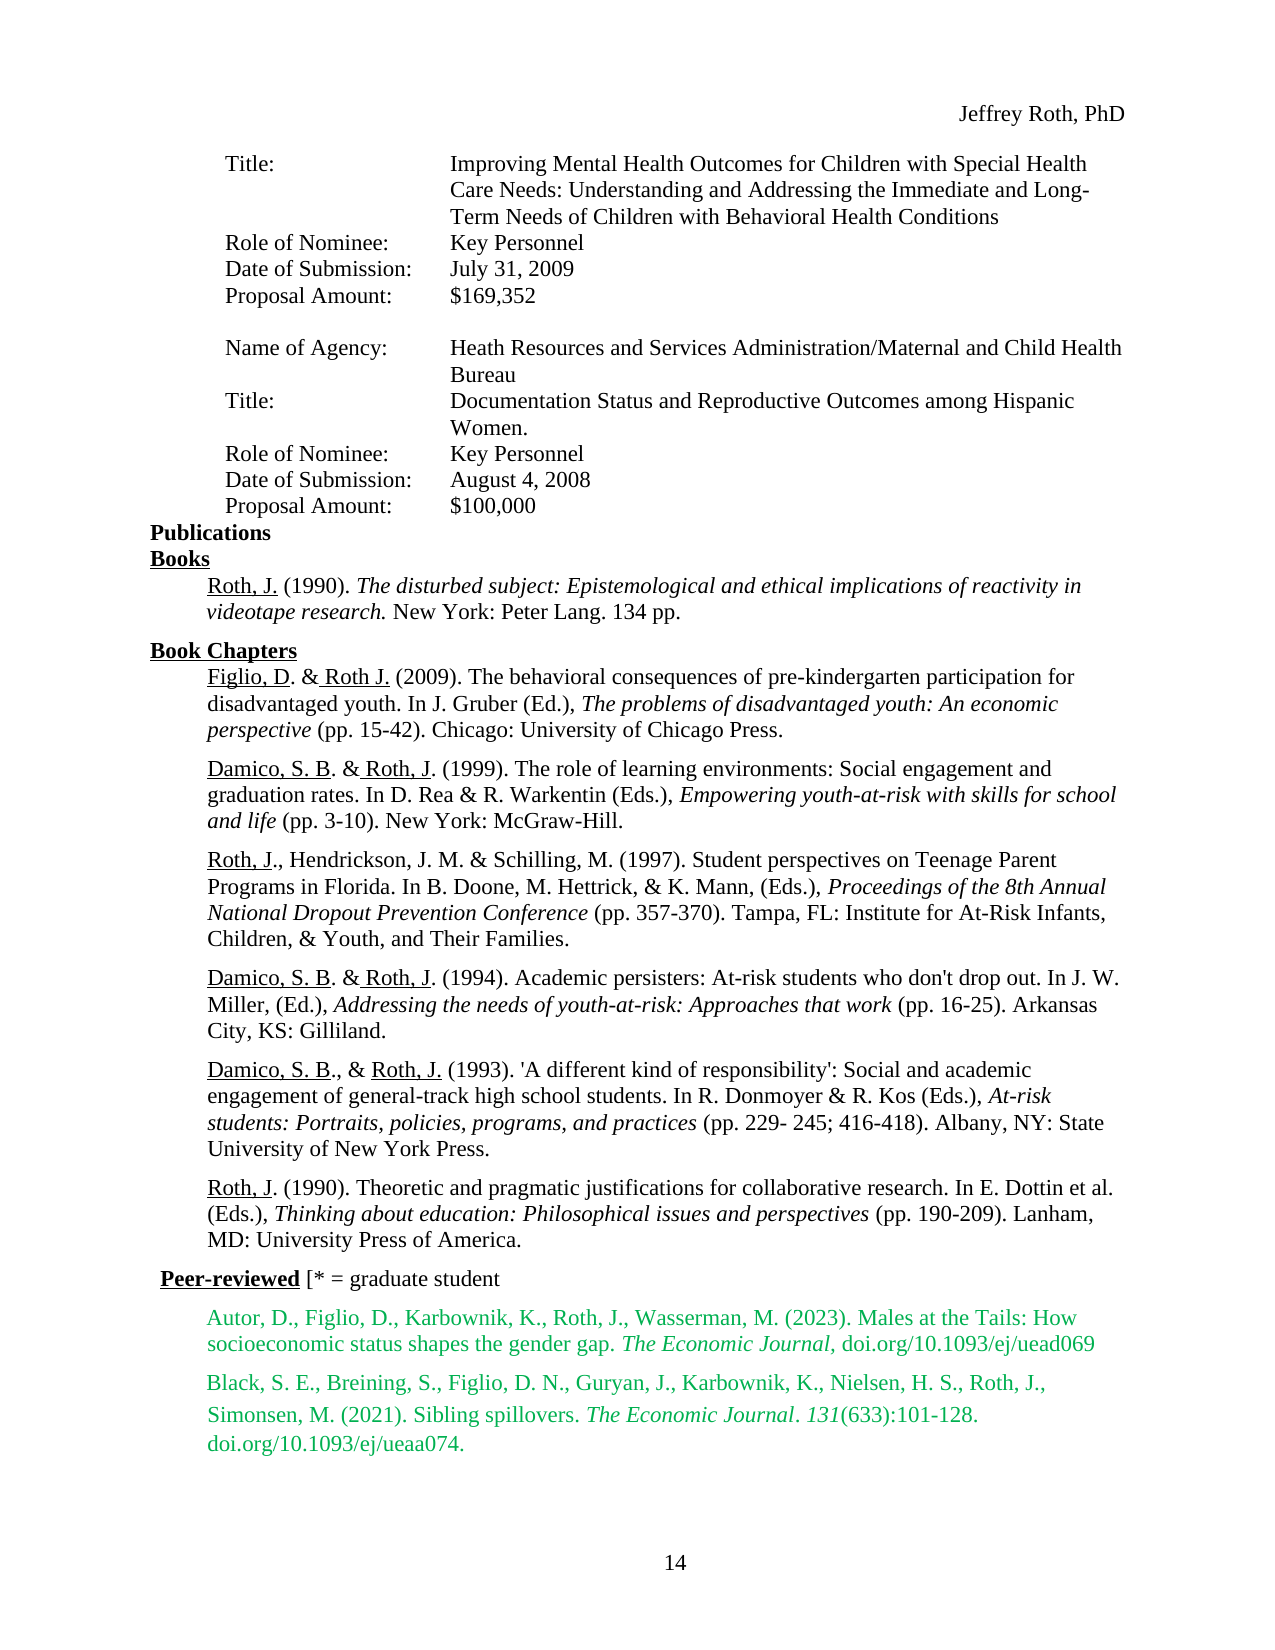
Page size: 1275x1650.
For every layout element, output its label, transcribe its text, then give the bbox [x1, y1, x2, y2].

text Name of Agency: Heath Resources and Services Administration/Maternal and Child Health Bureau [225, 334, 1125, 387]
text Book Chapters [150, 637, 1125, 663]
text Date of Submission: July 31, 2009 [206, 255, 1125, 282]
text Role of Nominee: Key Personnel [206, 440, 1125, 466]
text Roth, J., Hendrickson, J. M. & Schilling, M. (1997). Student perspectives on Teenage Parent Programs in Florida. In B. Doone, M. Hettrick, & K. Mann, (Eds.), Proceedings of the 8th Annual National Dropout Prevention Conference (pp. 357-370). Tampa, FL: Institute for At-Risk Infants, Children, & Youth, and Their Families. [207, 846, 1125, 952]
text Title: Documentation Status and Reproductive Outcomes among Hispanic Women. [225, 387, 1125, 440]
text Role of Nominee: Key Personnel [206, 229, 1125, 255]
text Proposal Amount: $169,352 [206, 282, 1125, 308]
text Peer-reviewed [* = graduate student [160, 1265, 1125, 1292]
text Damico, S. B. & Roth, J. (1994). Academic persisters: At-risk students who don't drop out. In J. W. Miller, (Ed.), Addressing the needs of youth-at-risk: Approaches that work (pp. 16-25). Arkansas City, KS: Gilliland. [207, 964, 1125, 1043]
text Figlio, D. & Roth J. (2009). The behavioral consequences of pre-kindergarten participation for disadvantaged youth. In J. Gruber (Ed.), The problems of disadvantaged youth: An economic perspective (pp. 15-42). Chicago: University of Chicago Press. [207, 663, 1125, 742]
text Damico, S. B., & Roth, J. (1993). 'A different kind of responsibility': Social and academic engagement of general-track high school students. In R. Donmoyer & R. Kos (Eds.), At-risk students: Portraits, policies, programs, and practices (pp. 229- 245; 416-418). Albany, NY: State University of New York Press. [207, 1056, 1125, 1161]
text Autor, D., Figlio, D., Karbownik, K., Roth, J., Wasserman, M. (2023). Males at the Tails: How socioeconomic status shapes the gender gap. The Economic Journal, doi.org/10.1093/ej/uead069 [160, 1304, 1125, 1357]
text Publications [150, 519, 1125, 545]
text Roth, J. (1990). Theoretic and pragmatic justifications for collaborative research. In E. Dottin et al. (Eds.), Thinking about education: Philosophical issues and perspectives (pp. 190-209). Lanham, MD: University Press of America. [207, 1174, 1125, 1253]
text Date of Submission: August 4, 2008 [206, 466, 1125, 493]
text Roth, J. (1990). The disturbed subject: Epistemological and ethical implications of reactivity in videotape research. New York: Peter Lang. 134 pp. [206, 572, 1125, 624]
text Title: Improving Mental Health Outcomes for Children with Special Health Care Needs: Understanding and Addressing the Immediate and Long-Term Needs of Children with Behavioral Health Conditions [225, 150, 1125, 229]
text Proposal Amount: $100,000 [206, 493, 1125, 519]
text Books [150, 545, 1125, 572]
text Damico, S. B. & Roth, J. (1999). The role of learning environments: Social engagement and graduation rates. In D. Rea & R. Warkentin (Eds.), Empowering youth-at-risk with skills for school and life (pp. 3-10). New York: McGraw-Hill. [207, 755, 1125, 834]
text Black, S. E., Breining, S., Figlio, D. N., Guryan, J., Karbownik, K., Nielsen, H. S., Roth, J., Simonsen, M. (2021). Sibling spillovers. The Economic Journal. 131(633):101-128. doi.org/10.1093/ej/ueaa074. [160, 1369, 1125, 1456]
